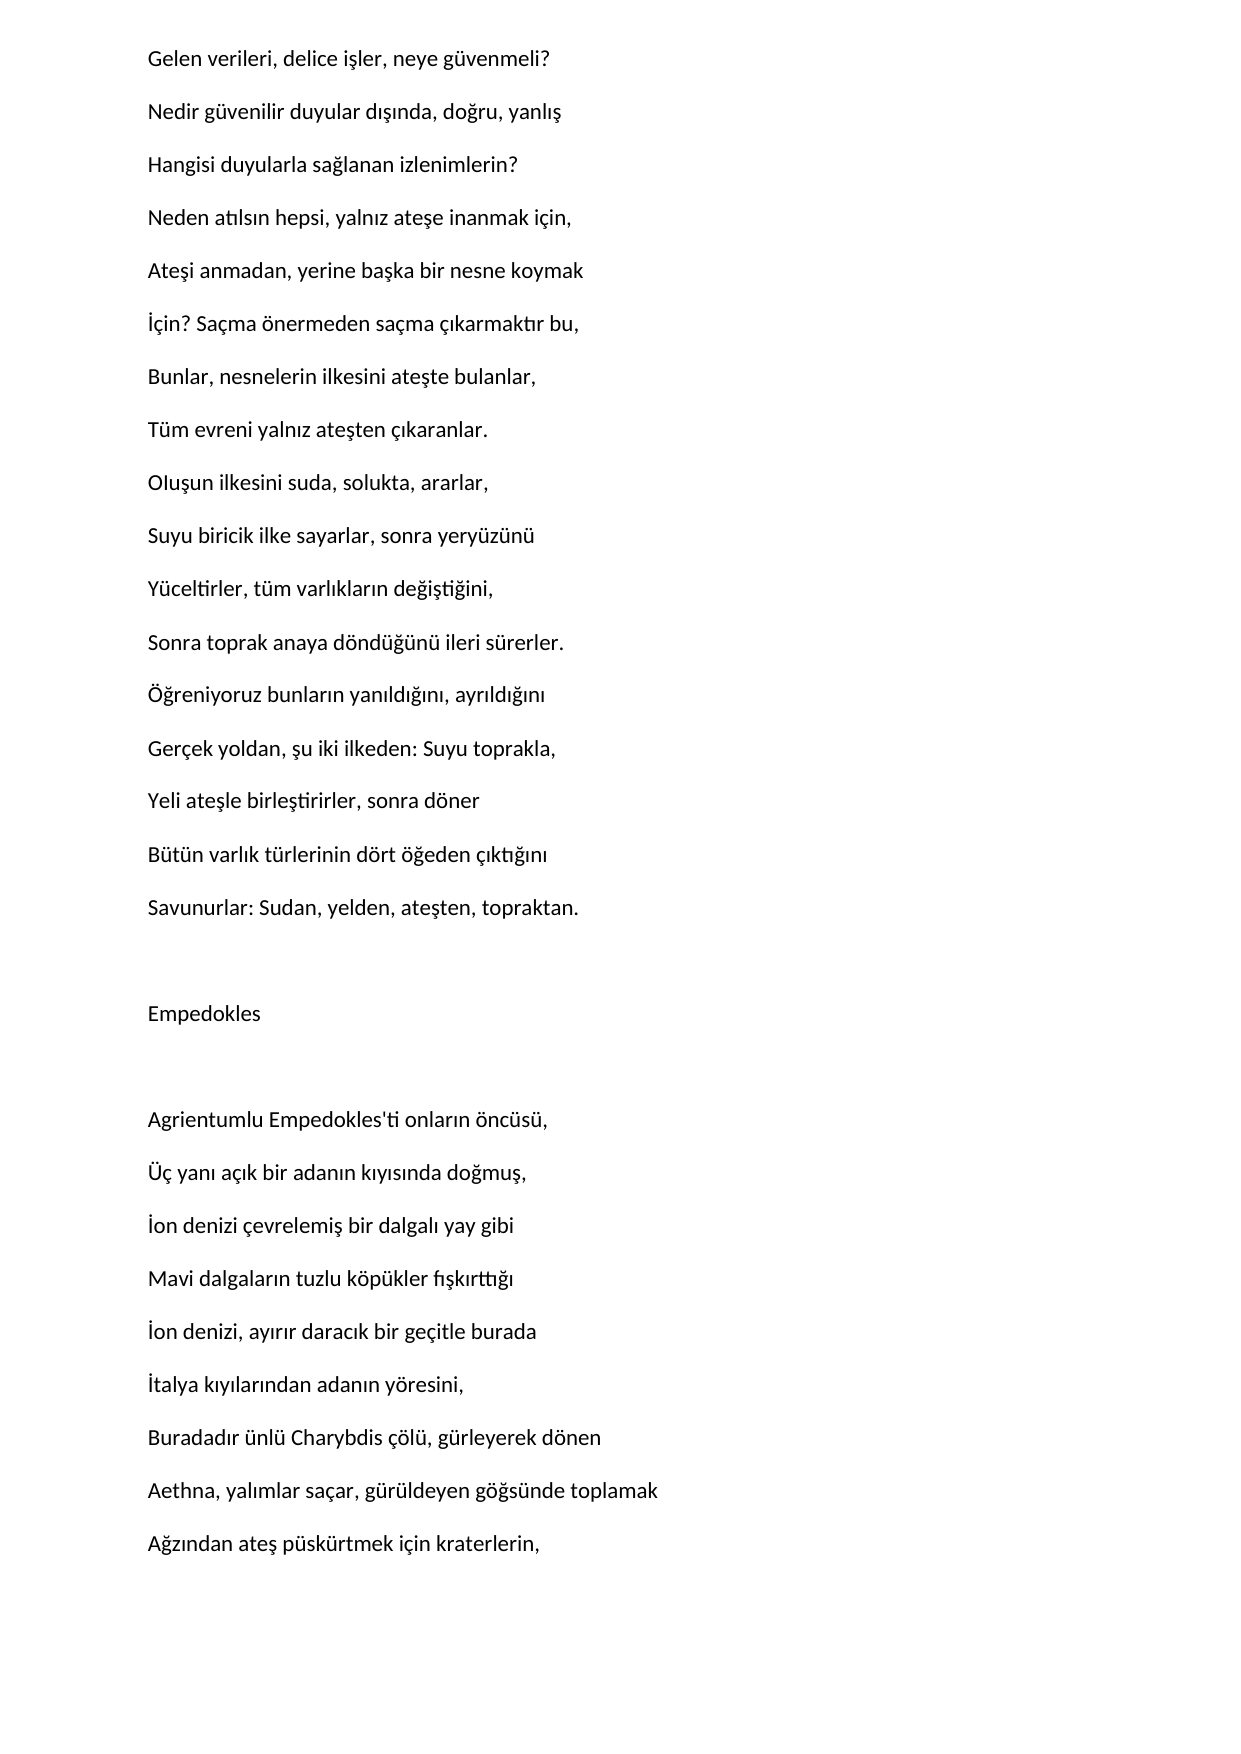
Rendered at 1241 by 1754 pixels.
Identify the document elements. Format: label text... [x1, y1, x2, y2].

text Sonra toprak anaya döndüğünü ileri sürerler. [148, 628, 1093, 656]
text Savunurlar: Sudan, yelden, ateşten, topraktan. [148, 893, 1093, 921]
text İon denizi çevrelemiş bir dalgalı yay gibi [148, 1211, 1093, 1239]
text Ağzından ateş püskürtmek için kraterlerin, [148, 1529, 1093, 1557]
text Hangisi duyularla sağlanan izlenimlerin? [148, 150, 1093, 178]
text Buradadır ünlü Charybdis çölü, gürleyerek dönen [148, 1423, 1093, 1451]
text OIuşun ilkesini suda, solukta, ararlar, [148, 468, 1093, 497]
text Bütün varlık türlerinin dört öğeden çıktığını [148, 840, 1093, 868]
text İon denizi, ayırır daracık bir geçitle burada [148, 1317, 1093, 1345]
text İtalya kıyılarından adanın yöresini, [148, 1370, 1093, 1398]
text Ateşi anmadan, yerine başka bir nesne koymak [148, 256, 1093, 284]
text Neden atılsın hepsi, yalnız ateşe inanmak için, [148, 203, 1093, 231]
text Üç yanı açık bir adanın kıyısında doğmuş, [148, 1158, 1093, 1186]
text Empedokles [148, 999, 1093, 1027]
text Gelen verileri, delice işler, neye güvenmeli? [148, 44, 1093, 72]
text Agrientumlu Empedokles'ti onların öncüsü, [148, 1105, 1093, 1133]
text Yüceltirler, tüm varlıkların değiştiğini, [148, 574, 1093, 603]
text Gerçek yoldan, şu iki ilkeden: Suyu toprakla, [148, 734, 1093, 762]
text Suyu biricik ilke sayarlar, sonra yeryüzünü [148, 522, 1093, 549]
text Tüm evreni yalnız ateşten çıkaranlar. [148, 416, 1093, 443]
text İçin? Saçma önermeden saçma çıkarmaktır bu, [148, 309, 1093, 337]
text Nedir güvenilir duyular dışında, doğru, yanlış [148, 97, 1093, 125]
text Bunlar, nesnelerin ilkesini ateşte bulanlar, [148, 362, 1093, 391]
text Mavi dalgaların tuzlu köpükler fışkırttığı [148, 1264, 1093, 1292]
text Aethna, yalımlar saçar, gürüldeyen göğsünde toplamak [148, 1476, 1093, 1504]
text Öğreniyoruz bunların yanıldığını, ayrıldığını [148, 681, 1093, 709]
text Yeli ateşle birleştirirler, sonra döner [148, 787, 1093, 815]
